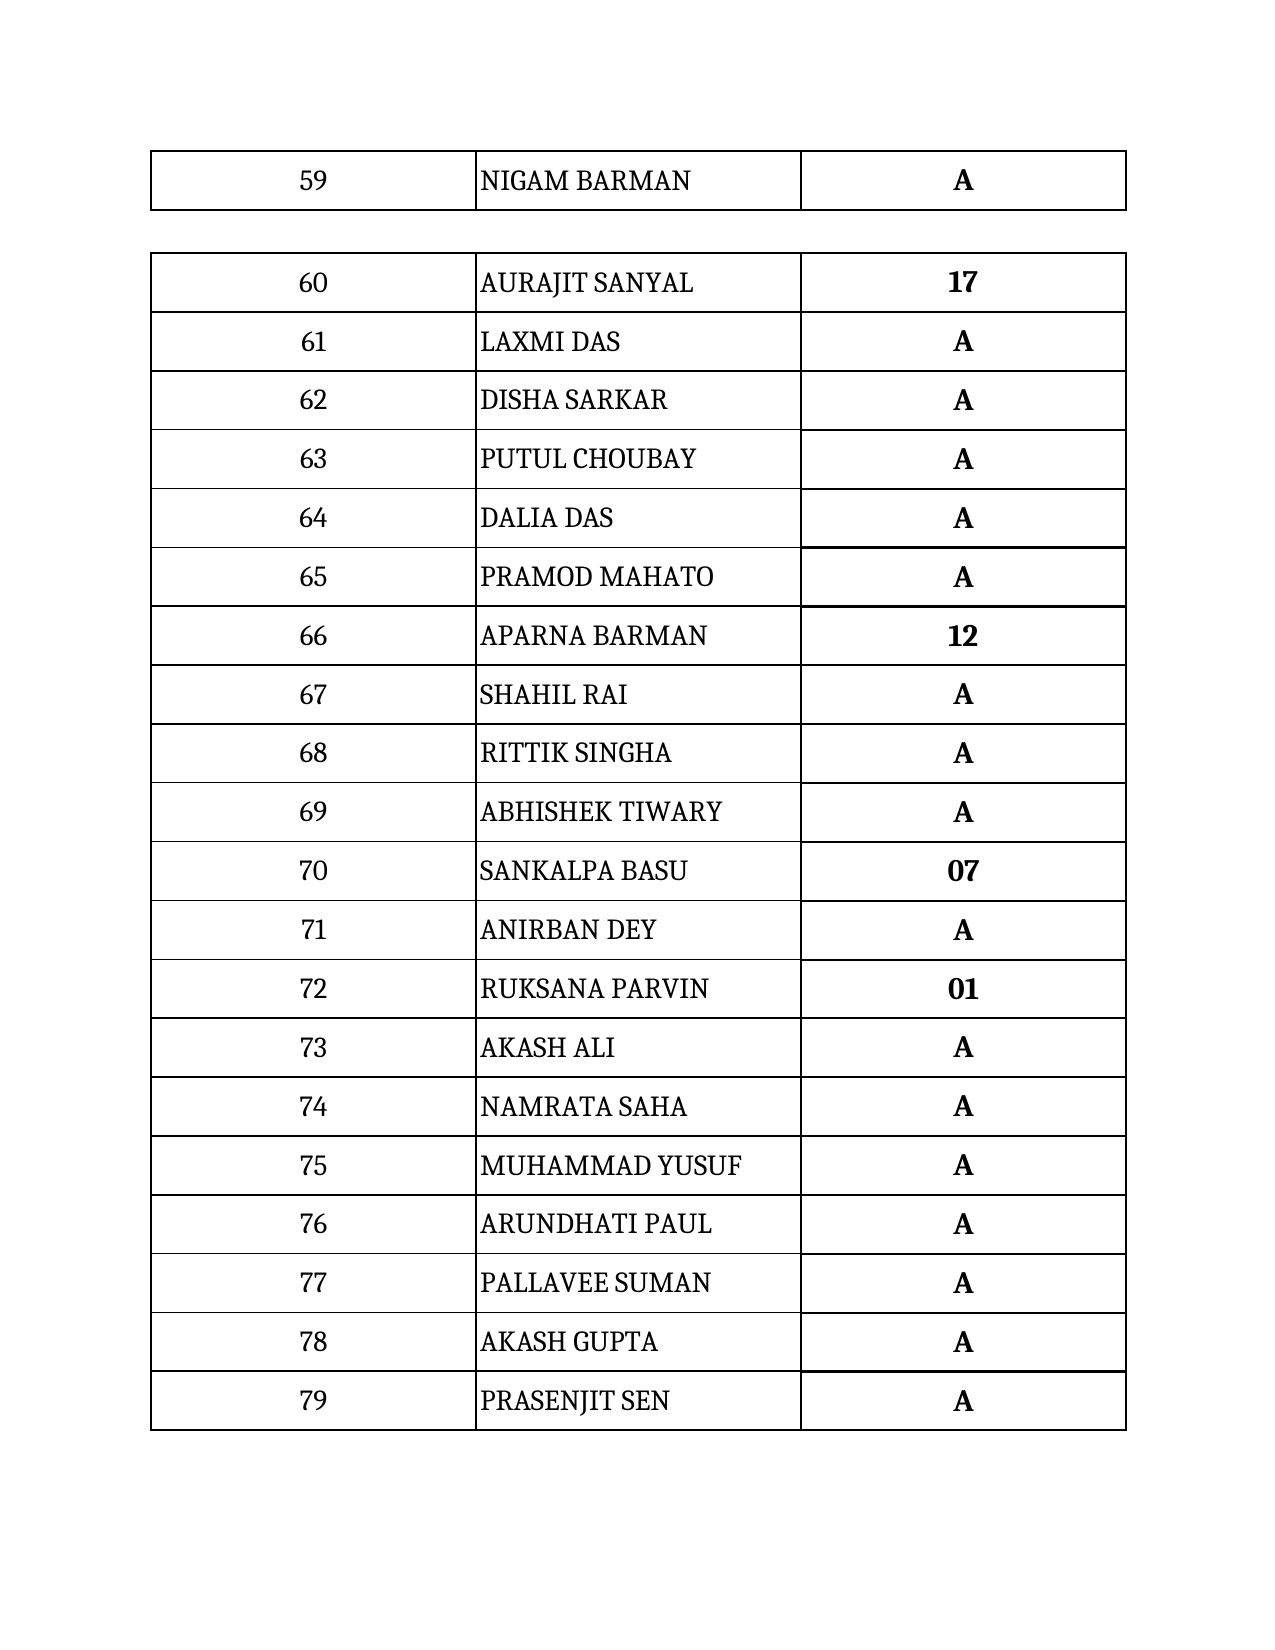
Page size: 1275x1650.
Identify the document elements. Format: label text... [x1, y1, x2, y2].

table_cell PRAMOD MAHATO [477, 548, 800, 605]
table_cell RITTIK SINGHA [477, 725, 800, 782]
table_cell 71 [152, 901, 475, 958]
table_cell DISHA SARKAR [477, 372, 800, 429]
table_cell A [802, 490, 1125, 546]
table_cell 59 [152, 152, 475, 209]
table_cell RUKSANA PARVIN [477, 960, 800, 1017]
table_cell 07 [802, 843, 1125, 899]
table_cell 64 [152, 489, 475, 546]
table_cell 69 [152, 783, 475, 841]
table_cell 68 [152, 725, 475, 782]
table_cell 12 [802, 608, 1125, 664]
table_cell 76 [152, 1196, 475, 1253]
table_cell PALLAVEE SUMAN [477, 1254, 800, 1312]
table_cell ARUNDHATI PAUL [477, 1196, 800, 1253]
table_cell DALIA DAS [477, 489, 800, 546]
table_cell 73 [152, 1019, 475, 1076]
table_cell 65 [152, 548, 475, 605]
table_cell A [802, 1373, 1125, 1429]
table_header 60 [152, 254, 475, 311]
table_cell 62 [152, 372, 475, 429]
table_cell PUTUL CHOUBAY [477, 430, 800, 488]
table_cell 75 [152, 1137, 475, 1194]
table_cell 70 [152, 842, 475, 899]
table_cell A [802, 152, 1125, 209]
table_cell A [802, 666, 1125, 723]
table_cell A [802, 1078, 1125, 1135]
table_cell 61 [152, 313, 475, 370]
table_cell A [802, 1019, 1125, 1076]
table_cell A [802, 902, 1125, 958]
table_cell A [802, 431, 1125, 488]
table_cell A [802, 784, 1125, 841]
table_cell 78 [152, 1313, 475, 1370]
table_cell A [802, 1137, 1125, 1194]
table_cell NAMRATA SAHA [477, 1078, 800, 1135]
table_cell APARNA BARMAN [477, 607, 800, 664]
table_cell LAXMI DAS [477, 313, 800, 370]
table_cell ABHISHEK TIWARY [477, 783, 800, 841]
table_cell A [802, 725, 1125, 782]
table_cell SHAHIL RAI [477, 666, 800, 723]
table_cell MUHAMMAD YUSUF [477, 1137, 800, 1194]
table_cell AKASH ALI [477, 1019, 800, 1076]
table_cell PRASENJIT SEN [477, 1372, 800, 1429]
table_cell 01 [802, 961, 1125, 1017]
table_cell NIGAM BARMAN [477, 152, 800, 209]
table_cell A [802, 1314, 1125, 1370]
table_cell A [802, 1196, 1125, 1253]
table_cell 79 [152, 1372, 475, 1429]
table_cell SANKALPA BASU [477, 842, 800, 899]
table_cell 77 [152, 1254, 475, 1312]
table_cell 63 [152, 430, 475, 488]
table_cell 66 [152, 607, 475, 664]
table_header 17 [802, 254, 1125, 311]
table_cell A [802, 372, 1125, 429]
table_cell 67 [152, 666, 475, 723]
table_cell A [802, 549, 1125, 605]
table_cell 72 [152, 960, 475, 1017]
table_cell ANIRBAN DEY [477, 901, 800, 958]
table_cell AKASH GUPTA [477, 1313, 800, 1370]
table_cell A [802, 1255, 1125, 1312]
table_header AURAJIT SANYAL [477, 254, 800, 311]
table_cell A [802, 313, 1125, 370]
table_cell 74 [152, 1078, 475, 1135]
